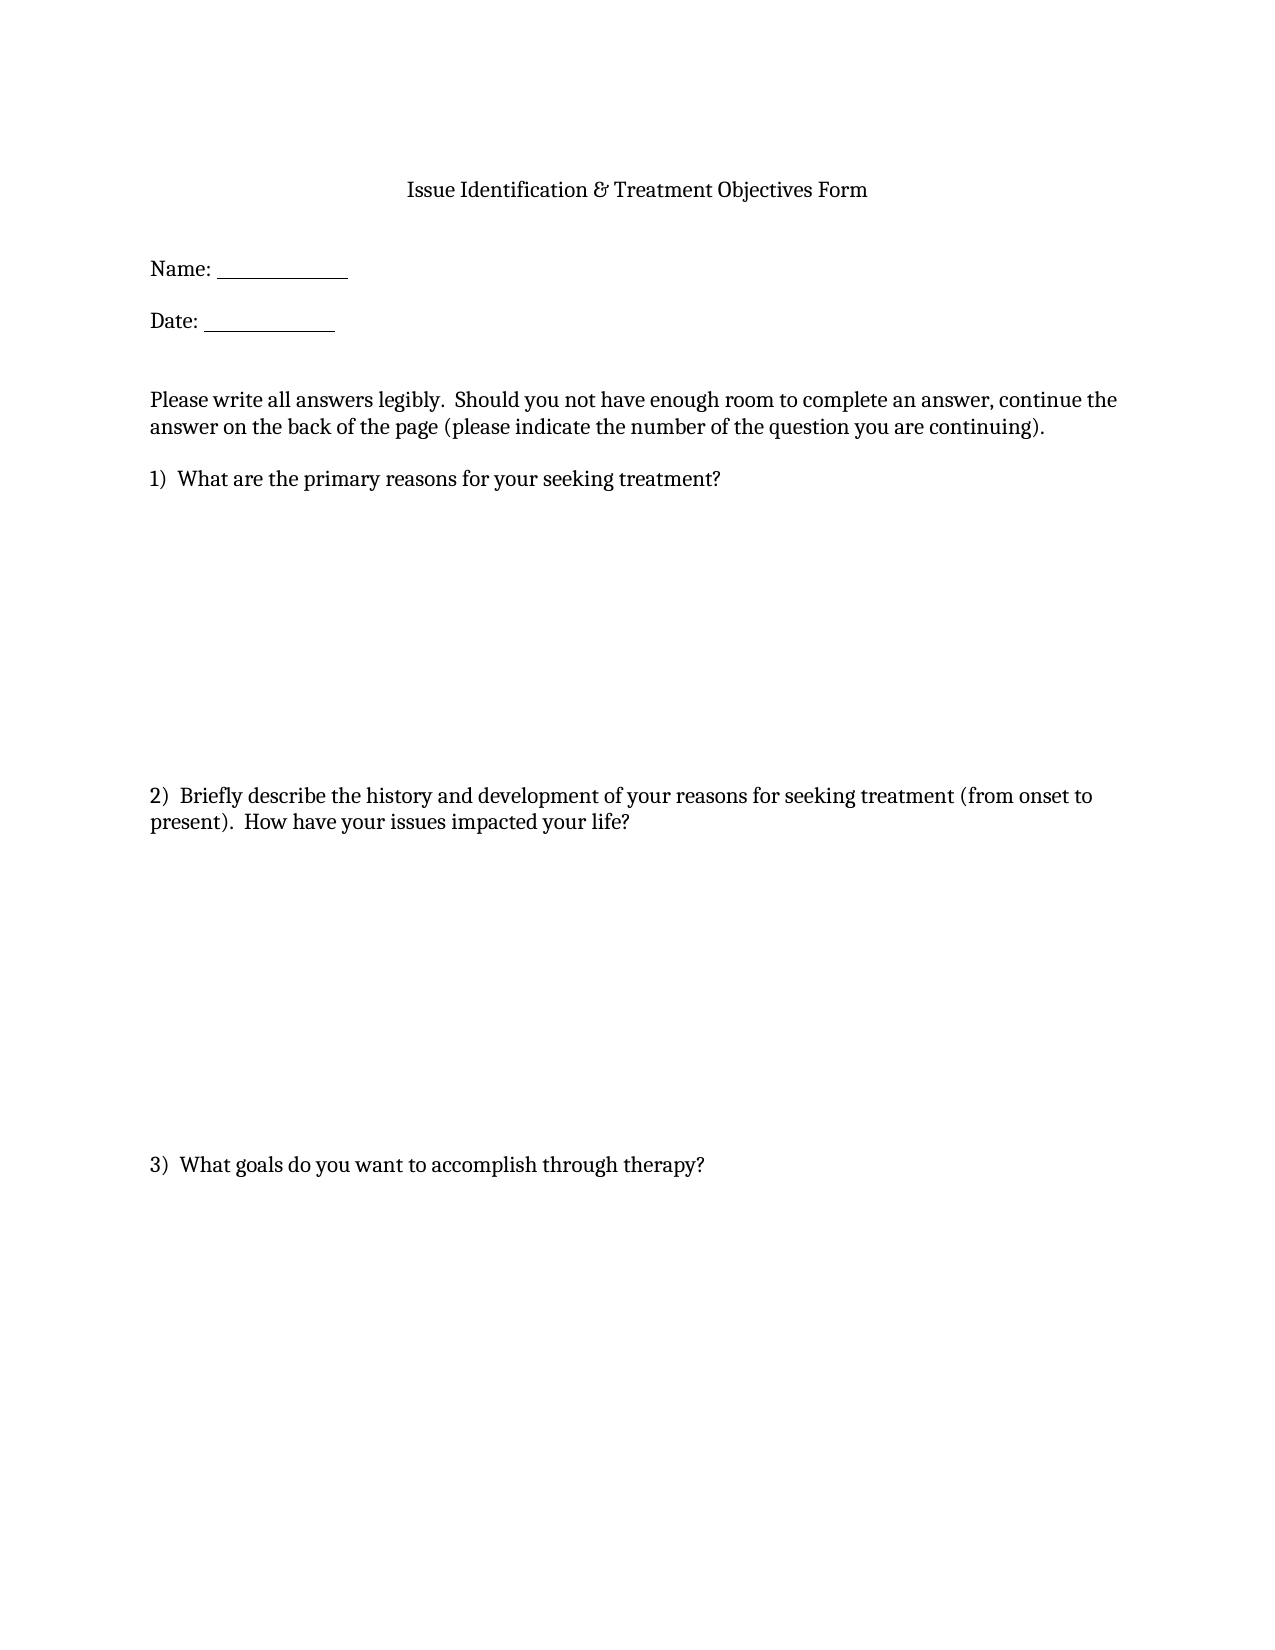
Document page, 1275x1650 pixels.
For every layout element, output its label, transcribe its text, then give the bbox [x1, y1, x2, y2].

text 2) Briefly describe the history and development of your reasons for seeking treatment (from onset to present). How have your issues impacted your life? [150, 782, 1125, 835]
text Please write all answers legibly. Should you not have enough room to complete an answer, continue the answer on the back of the page (please indicate the number of the question you are continuing). [150, 387, 1125, 440]
text Issue Identification & Treatment Objectives Form [150, 176, 1125, 203]
text 3) What goals do you want to accomplish through therapy? [150, 1151, 1125, 1178]
text 1) What are the primary reasons for your seeking treatment? [150, 466, 1125, 493]
text Date: [150, 308, 1125, 334]
text Name: [150, 255, 1125, 282]
